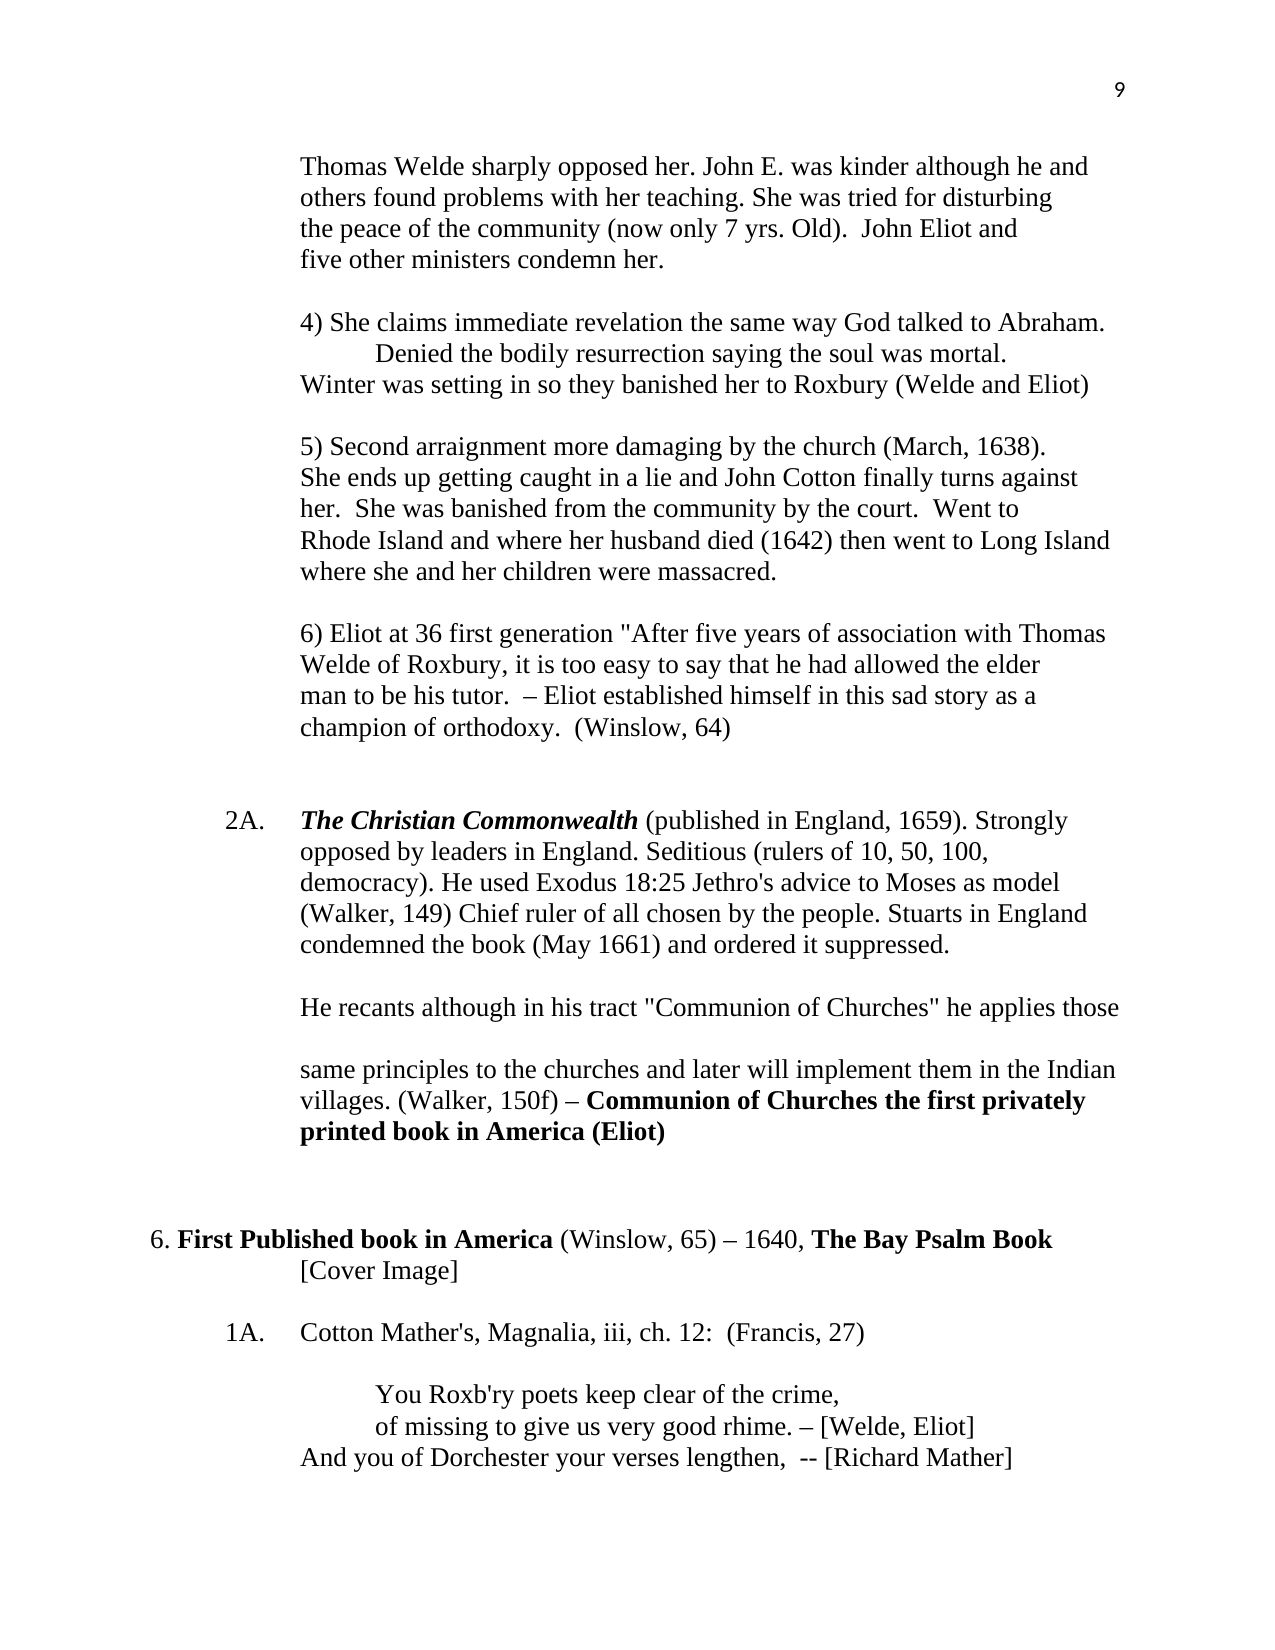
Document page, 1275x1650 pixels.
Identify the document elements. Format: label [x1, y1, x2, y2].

text [150, 1192, 1125, 1472]
text [150, 150, 1125, 1147]
